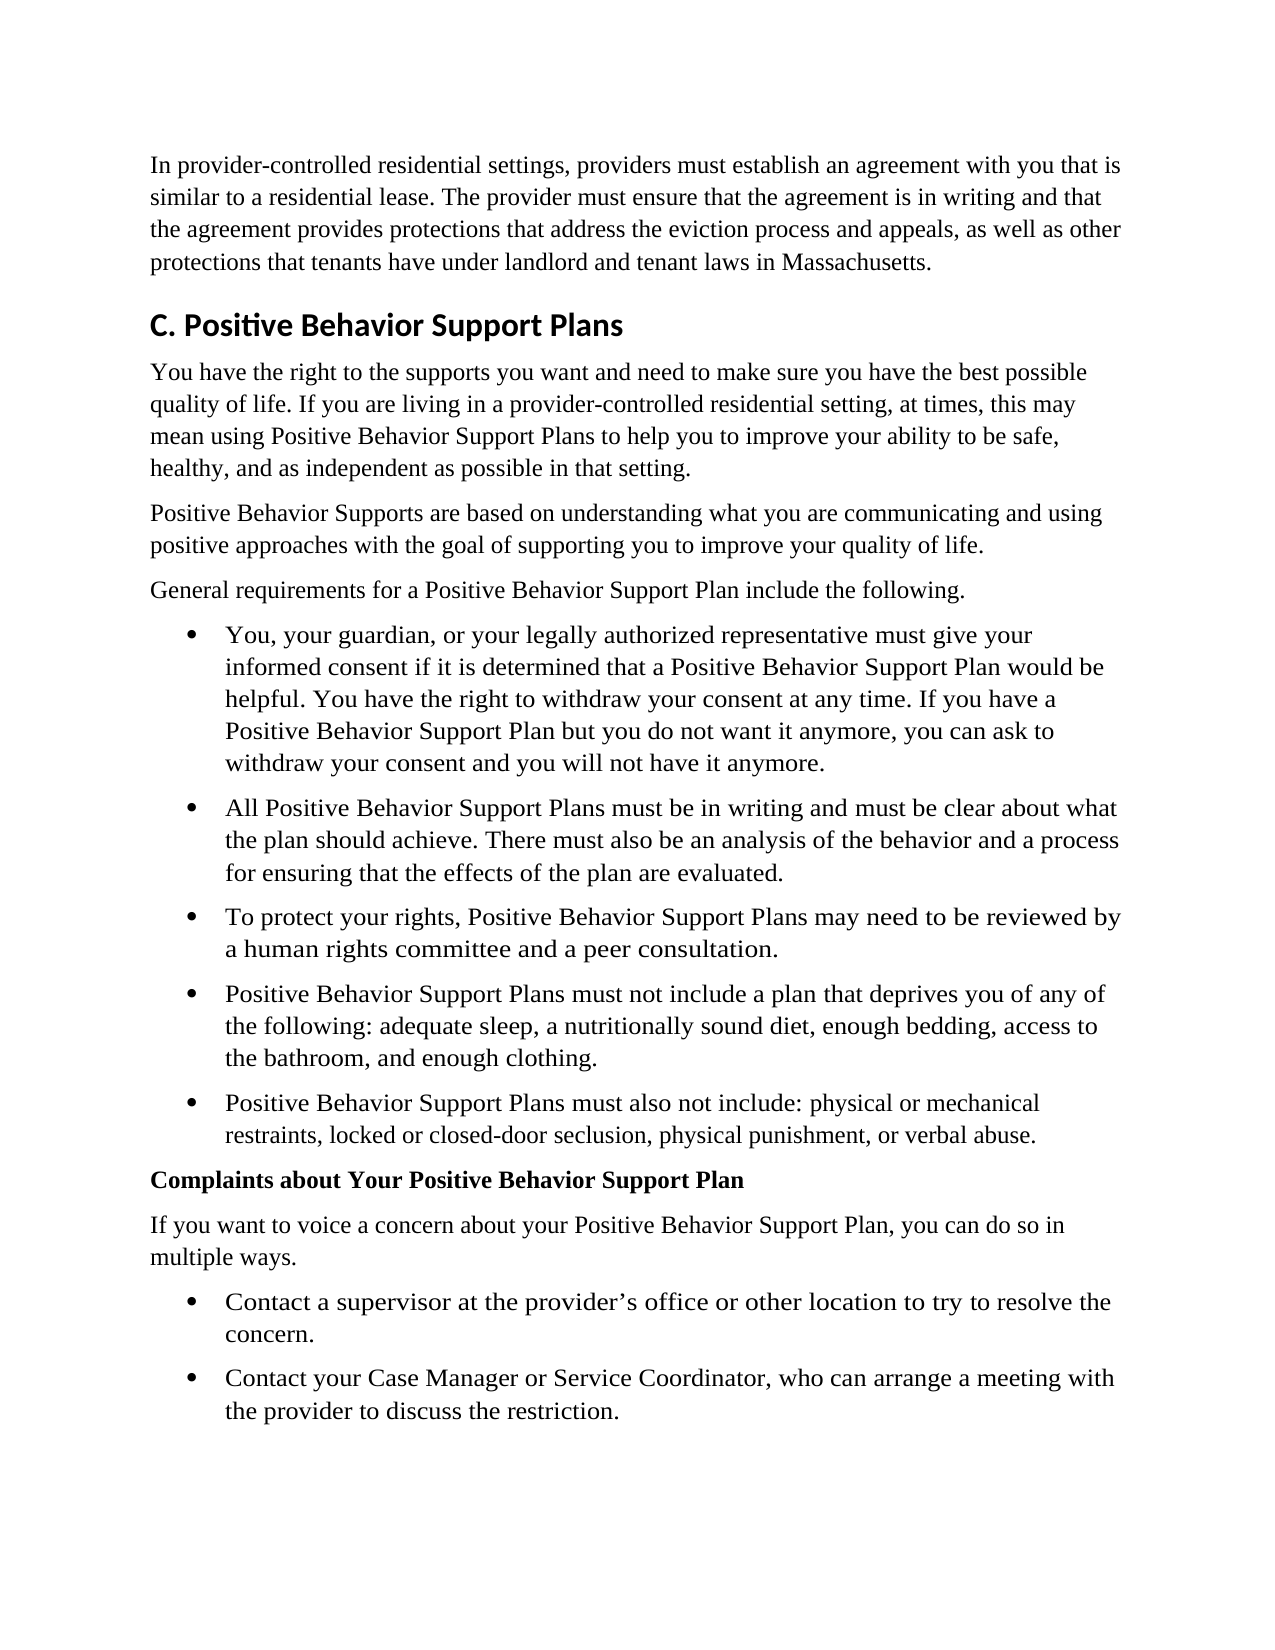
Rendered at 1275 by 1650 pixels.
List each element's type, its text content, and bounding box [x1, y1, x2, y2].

list Positive Behavior Support Plans must also not include: physical or mechanical restraints, locked or closed-door seclusion, physical punishment, or verbal abuse. [187, 1088, 1125, 1149]
list You, your guardian, or your legally authorized representative must give your informed consent if it is determined that a Positive Behavior Support Plan would be helpful. You have the right to withdraw your consent at any time. If you have a Positive Behavior Support Plan but you do not want it anymore, you can ask to withdraw your consent and you will not have it anymore. [187, 620, 1125, 777]
text Complaints about Your Positive Behavior Support Plan [150, 1165, 1125, 1194]
list Contact a supervisor at the provider’s office or other location to try to resolve the concern. [187, 1287, 1125, 1348]
text Positive Behavior Supports are based on understanding what you are communicating and using positive approaches with the goal of supporting you to improve your quality of life. [150, 498, 1125, 559]
text You have the right to the supports you want and need to make sure you have the best possible quality of life. If you are living in a provider-controlled residential setting, at times, this may mean using Positive Behavior Support Plans to help you to improve your ability to be safe, healthy, and as independent as possible in that setting. [150, 357, 1125, 482]
list Contact your Case Manager or Service Coordinator, who can arrange a meeting with the provider to discuss the restriction. [187, 1363, 1125, 1424]
list All Positive Behavior Support Plans must be in writing and must be clear about what the plan should achieve. There must also be an analysis of the behavior and a process for ensuring that the effects of the plan are evaluated. [187, 793, 1125, 886]
text In provider-controlled residential settings, providers must establish an agreement with you that is similar to a residential lease. The provider must ensure that the agreement is in writing and that the agreement provides protections that address the eviction process and appeals, as well as other protections that tenants have under landlord and tenant laws in Massachusetts. [150, 150, 1125, 275]
list To protect your rights, Positive Behavior Support Plans may need to be reviewed by a human rights committee and a peer consultation. [187, 902, 1125, 963]
text General requirements for a Positive Behavior Support Plan include the following. [150, 575, 1125, 604]
list Positive Behavior Support Plans must not include a plan that deprives you of any of the following: adequate sleep, a nutritionally sound diet, enough bedding, access to the bathroom, and enough clothing. [187, 979, 1125, 1072]
subtitle C. Positive Behavior Support Plans [150, 304, 1125, 344]
text If you want to voice a concern about your Positive Behavior Support Plan, you can do so in multiple ways. [150, 1210, 1125, 1271]
